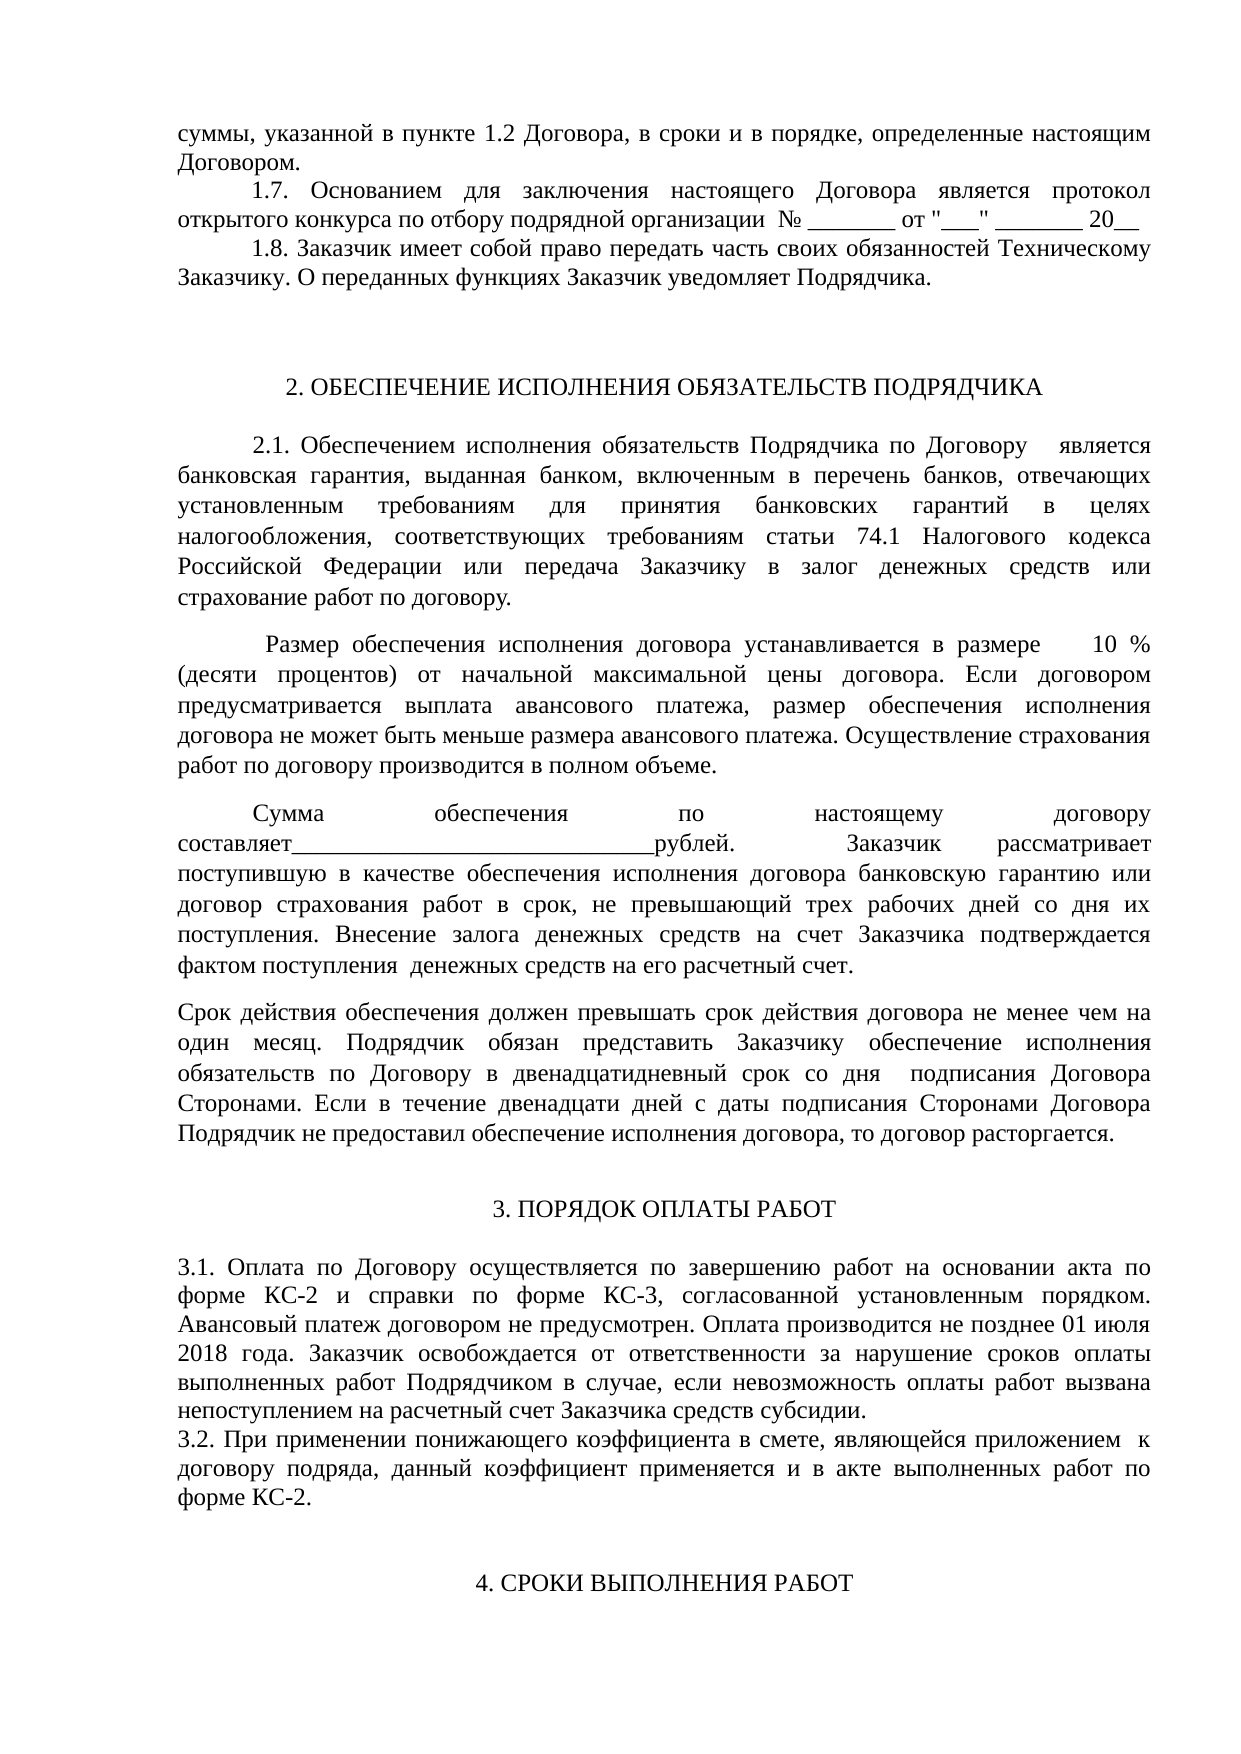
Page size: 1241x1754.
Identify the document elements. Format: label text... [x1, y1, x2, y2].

text 1.8. Заказчик имеет собой право передать часть своих обязанностей Техническому Заказчику. О переданных функциях Заказчик уведомляет Подрядчика. [177, 233, 1152, 291]
text 1.7. Основанием для заключения настоящего Договора является протокол открытого конкурса по отбору подрядной организации № _______ от "___" _______ 20__ [177, 176, 1152, 233]
text 4. СРОКИ ВЫПОЛНЕНИЯ РАБОТ [177, 1568, 1152, 1597]
text 3.2. При применении понижающего коэффициента в смете, являющейся приложением к договору подряда, данный коэффициент применяется и в акте выполненных работ по форме КС-2. [177, 1424, 1152, 1511]
text 3. ПОРЯДОК ОПЛАТЫ РАБОТ [177, 1194, 1152, 1223]
text 3.1. Оплата по Договору осуществляется по завершению работ на основании акта по форме КС-2 и справки по форме КС-3, согласованной установленным порядком. Авансовый платеж договором не предусмотрен. Оплата производится не позднее 01 июля 2018 года. Заказчик освобождается от ответственности за нарушение сроков оплаты выполненных работ Подрядчиком в случае, если невозможность оплаты работ вызвана непоступлением на расчетный счет Заказчика средств субсидии. [177, 1252, 1152, 1424]
text Размер обеспечения исполнения договора устанавливается в размере 10 % (десяти процентов) от начальной максимальной цены договора. Если договором предусматривается выплата авансового платежа, размер обеспечения исполнения договора не может быть меньше размера авансового платежа. Осуществление страхования работ по договору производится в полном объеме. [177, 629, 1152, 779]
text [177, 118, 1152, 176]
text Срок действия обеспечения должен превышать срок действия договора не менее чем на один месяц. Подрядчик обязан представить Заказчику обеспечение исполнения обязательств по Договору в двенадцатидневный срок со дня подписания Договора Сторонами. Если в течение двенадцати дней с даты подписания Сторонами Договора Подрядчик не предоставил обеспечение исполнения договора, то договор расторгается. [177, 997, 1152, 1147]
text Сумма обеспечения по настоящему договору составляет_____________________________рублей. Заказчик рассматривает поступившую в качестве обеспечения исполнения договора банковскую гарантию или договор страхования работ в срок, не превышающий трех рабочих дней со дня их поступления. Внесение залога денежных средств на счет Заказчика подтверждается фактом поступления денежных средств на его расчетный счет. [177, 798, 1152, 978]
text 2. ОБЕСПЕЧЕНИЕ ИСПОЛНЕНИЯ ОБЯЗАТЕЛЬСТВ ПОДРЯДЧИКА [177, 372, 1152, 401]
text 2.1. Обеспечением исполнения обязательств Подрядчика по Договору является банковская гарантия, выданная банком, включенным в перечень банков, отвечающих установленным требованиям для принятия банковских гарантий в целях налогообложения, соответствующих требованиям статьи 74.1 Налогового кодекса Российской Федерации или передача Заказчику в залог денежных средств или страхование работ по договору. [177, 430, 1152, 611]
